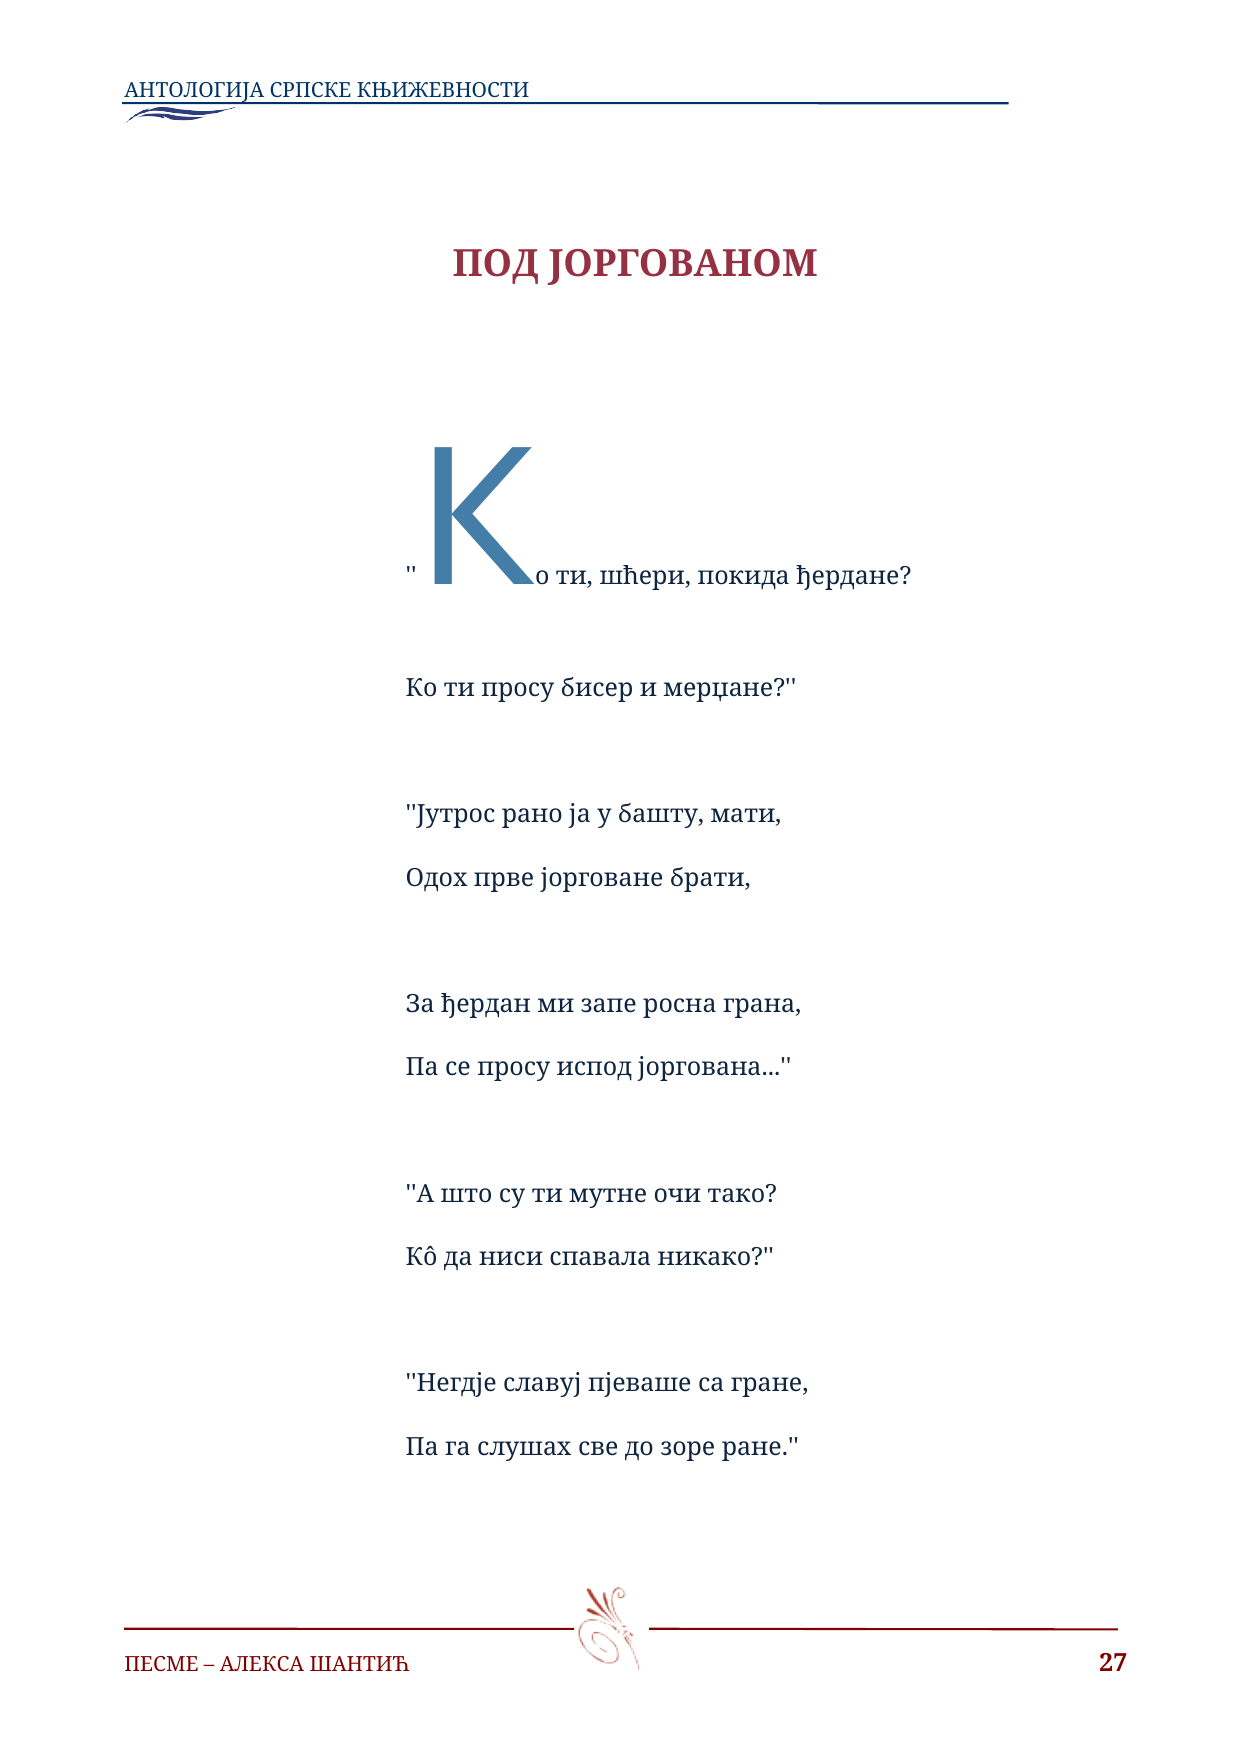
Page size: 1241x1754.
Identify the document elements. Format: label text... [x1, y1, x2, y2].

text Па се просу испод јоргована...'' [124, 1049, 1146, 1083]
text ПОД ЈОРГОВАНОМ [124, 236, 1146, 287]
text ''Јутрос рано ја у башту, мати, [124, 796, 1146, 830]
text ''А што су ти мутне очи тако? [124, 1175, 1146, 1209]
text Одох прве јорговане брати, [124, 859, 1146, 893]
text ''Негдје славуј пјеваше са гране, [124, 1365, 1146, 1399]
text Ко ти просу бисер и мерџане?'' [124, 669, 1146, 704]
text Кô да ниси спавала никако?'' [124, 1239, 1146, 1273]
text ''Ко ти, шћери, покида ђердане? [124, 379, 1146, 640]
text Па га слушах све до зоре ране.'' [124, 1428, 1146, 1462]
text За ђердан ми запе росна грана, [124, 986, 1146, 1020]
